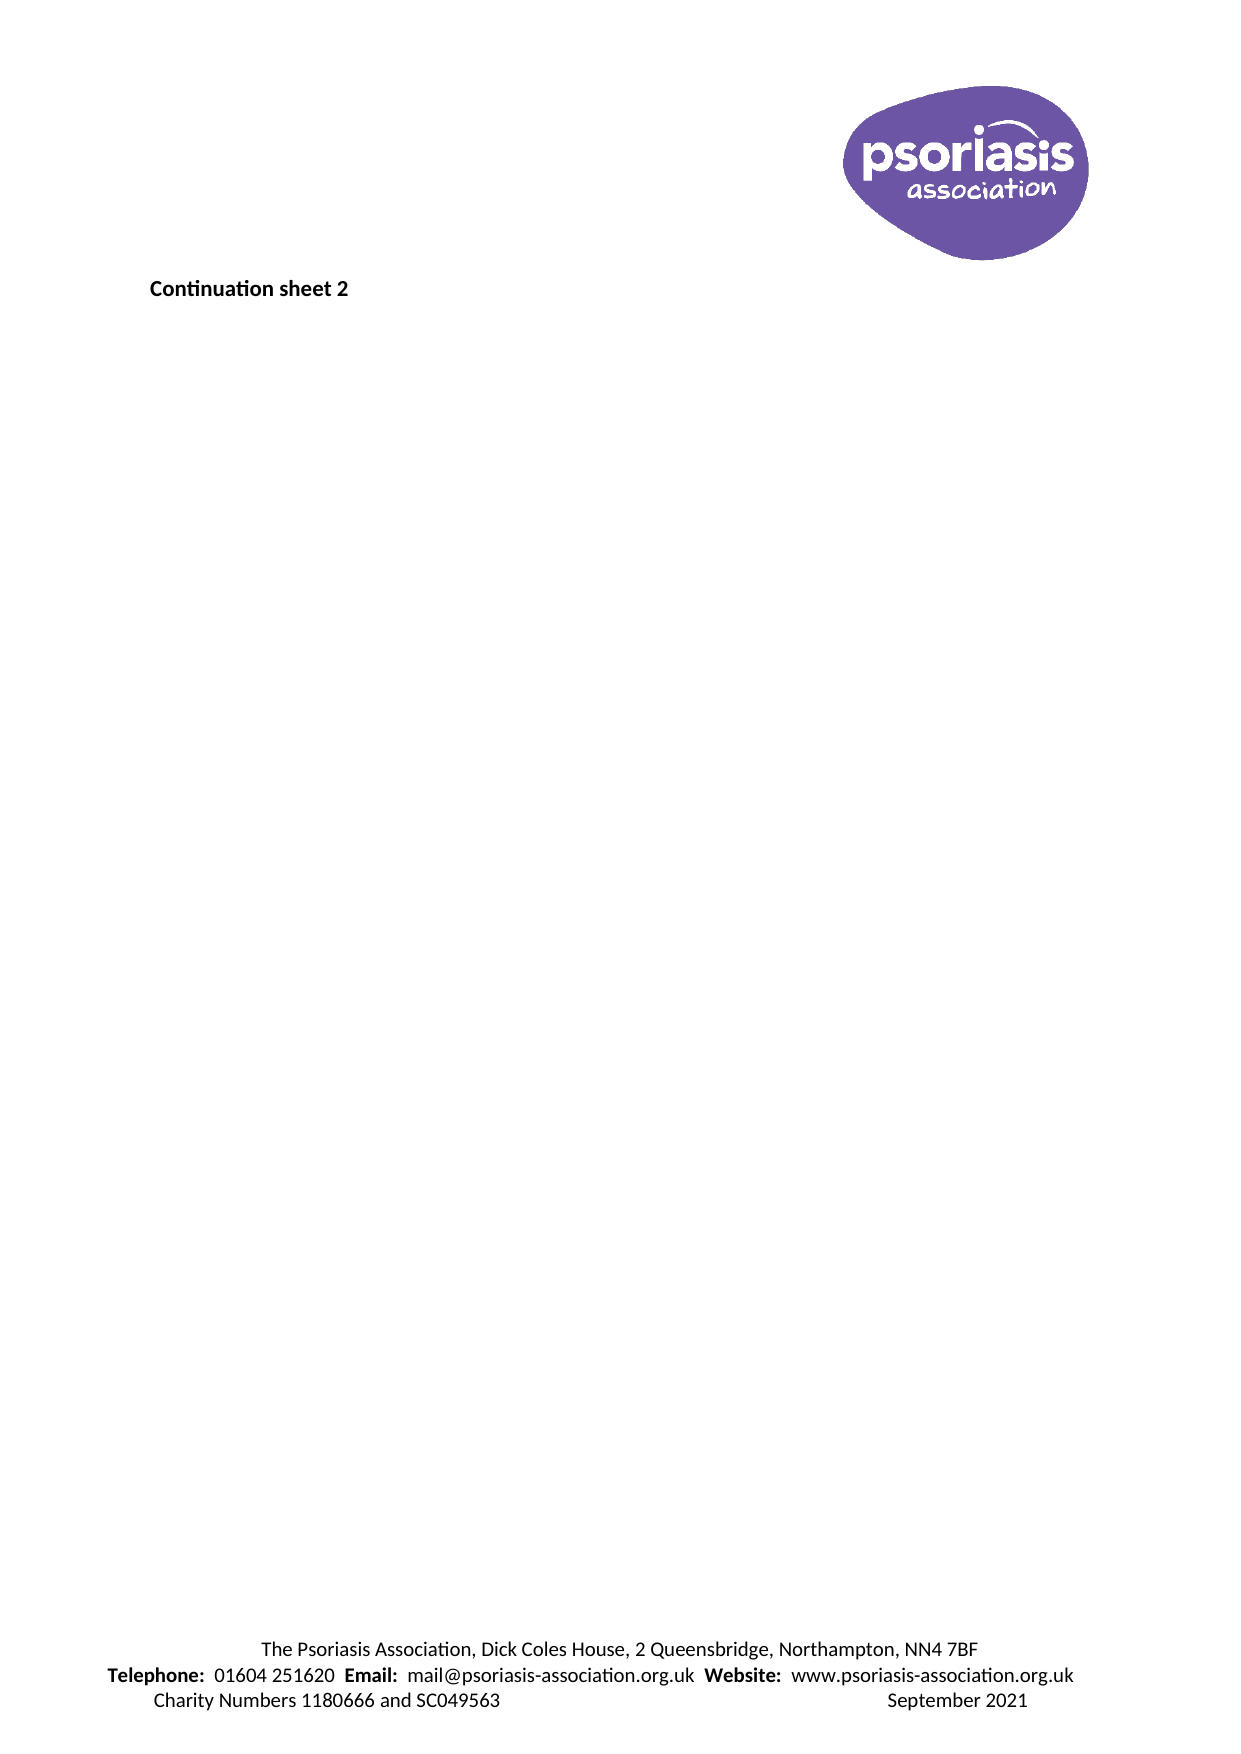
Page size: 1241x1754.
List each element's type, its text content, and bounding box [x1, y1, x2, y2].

picture [840, 73, 1091, 274]
text Continuation sheet 2 [150, 274, 1090, 302]
